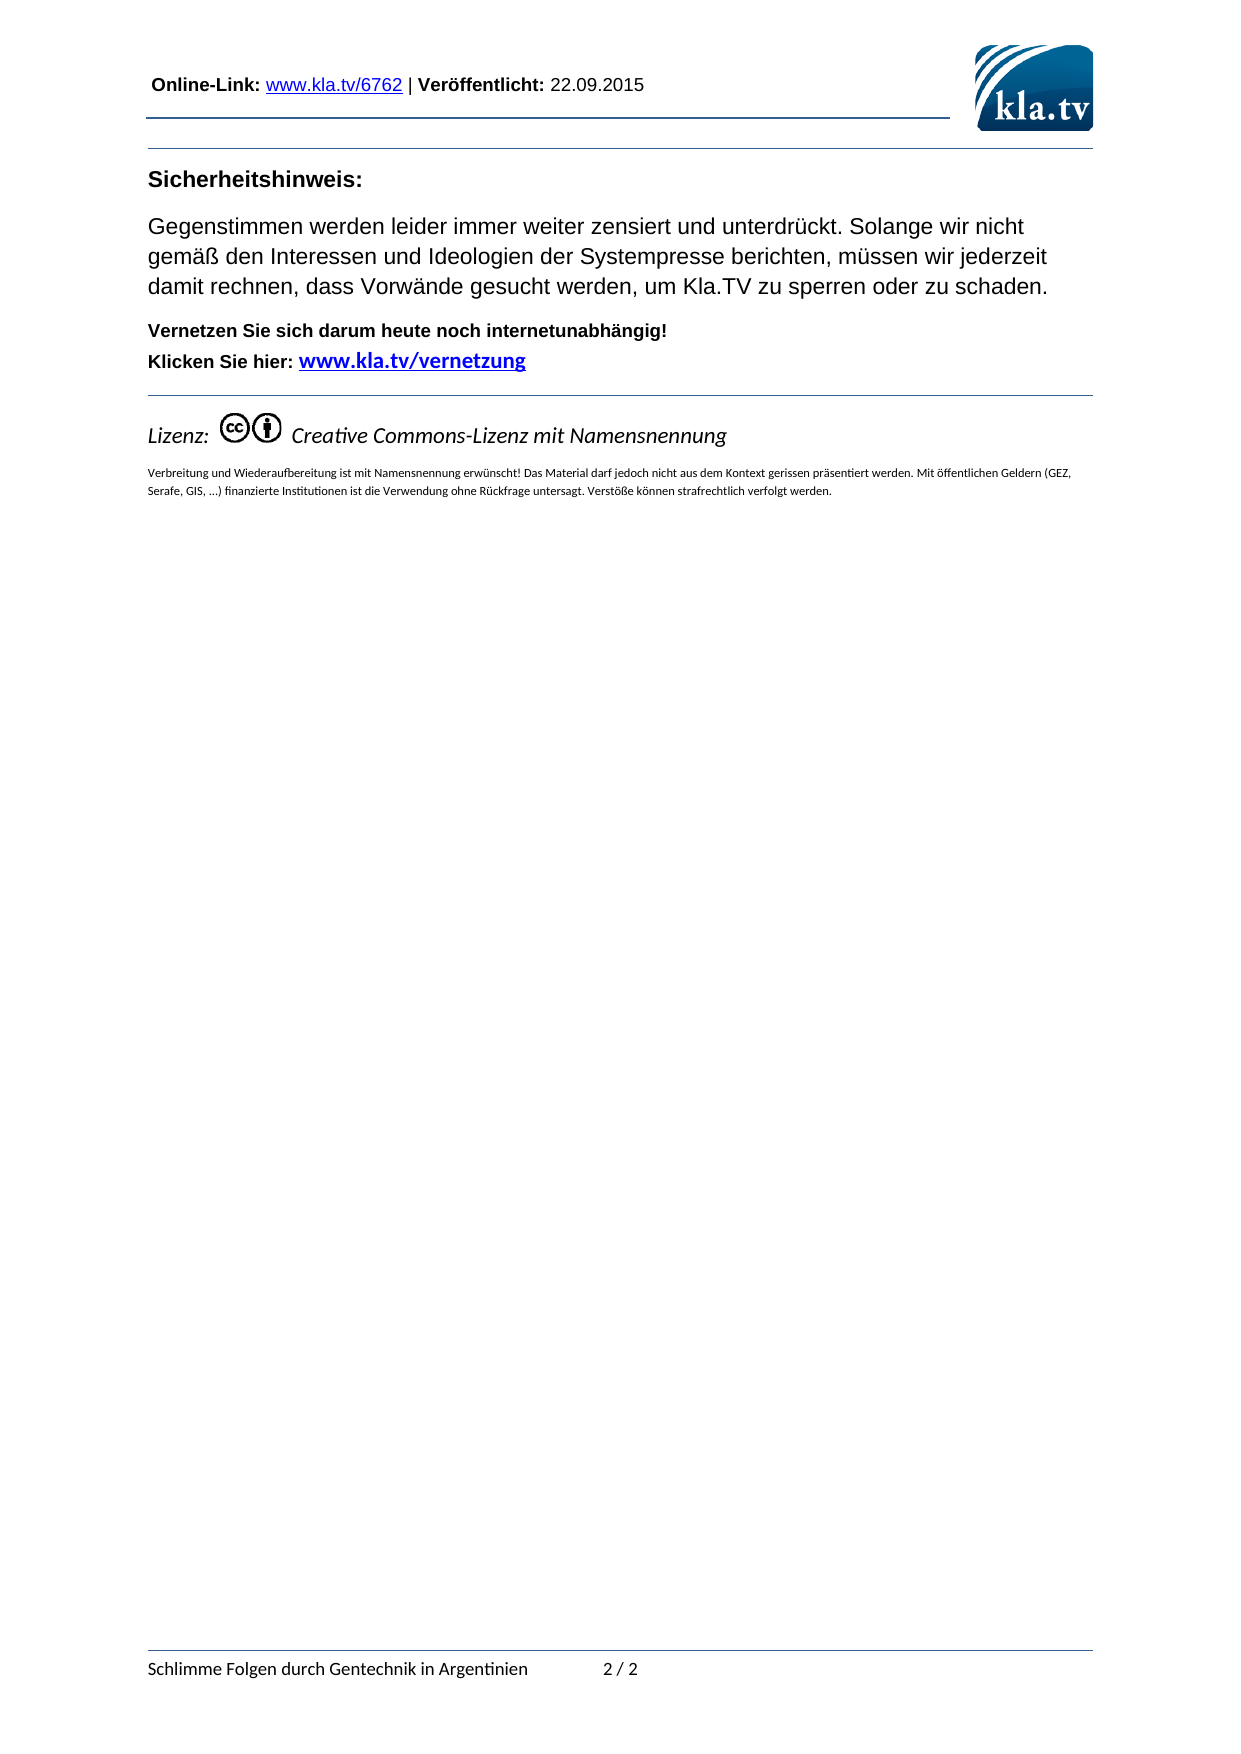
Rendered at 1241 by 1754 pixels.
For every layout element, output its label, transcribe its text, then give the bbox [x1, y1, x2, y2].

text Verbreitung und Wiederaufbereitung ist mit Namensnennung erwünscht! Das Material darf jedoch nicht aus dem Kontext gerissen präsentiert werden. Mit öffentlichen Geldern (GEZ, Serafe, GIS, ...) finanzierte Institutionen ist die Verwendung ohne Rückfrage untersagt. Verstöße können strafrechtlich verfolgt werden. [148, 465, 1093, 498]
text Gegenstimmen werden leider immer weiter zensiert und unterdrückt. Solange wir nicht gemäß den Interessen und Ideologien der Systempresse berichten, müssen wir jederzeit damit rechnen, dass Vorwände gesucht werden, um Kla.TV zu sperren oder zu schaden. [148, 213, 1093, 299]
text Lizenz: Creative Commons-Lizenz mit Namensnennung [148, 396, 1093, 449]
text Sicherheitshinweis: [148, 149, 1093, 192]
text Vernetzen Sie sich darum heute noch internetunabhängig! Klicken Sie hier: www.kla.tv/vernetzung [148, 320, 1093, 374]
